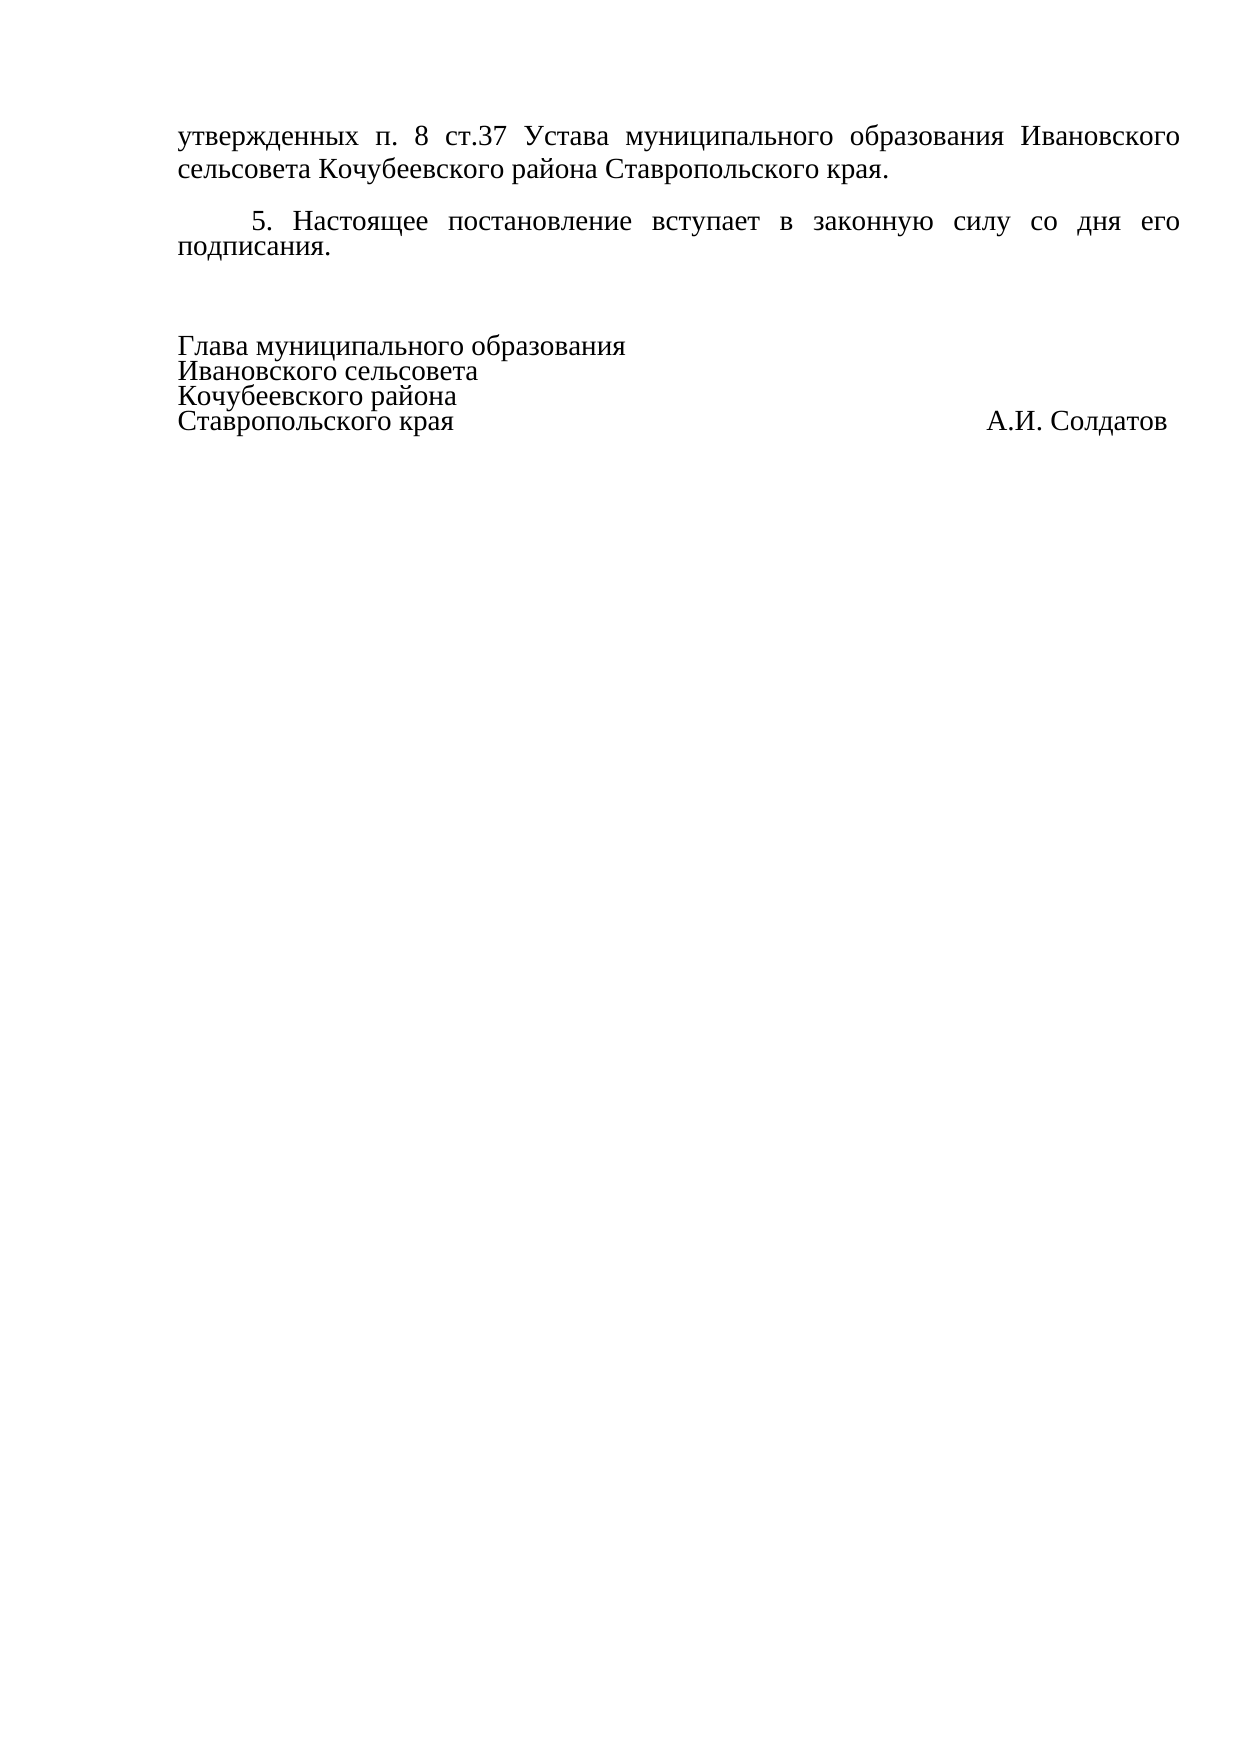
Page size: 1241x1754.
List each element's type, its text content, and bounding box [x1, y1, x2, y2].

text 5. Настоящее постановление вступает в законную силу со дня его подписания. [177, 210, 1181, 260]
text Ставропольского края А.И. Солдатов [177, 410, 1181, 435]
text Ивановского сельсовета [177, 360, 1181, 385]
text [177, 118, 1181, 185]
text Глава муниципального образования [177, 335, 1181, 360]
text Кочубеевского района [177, 385, 1181, 410]
